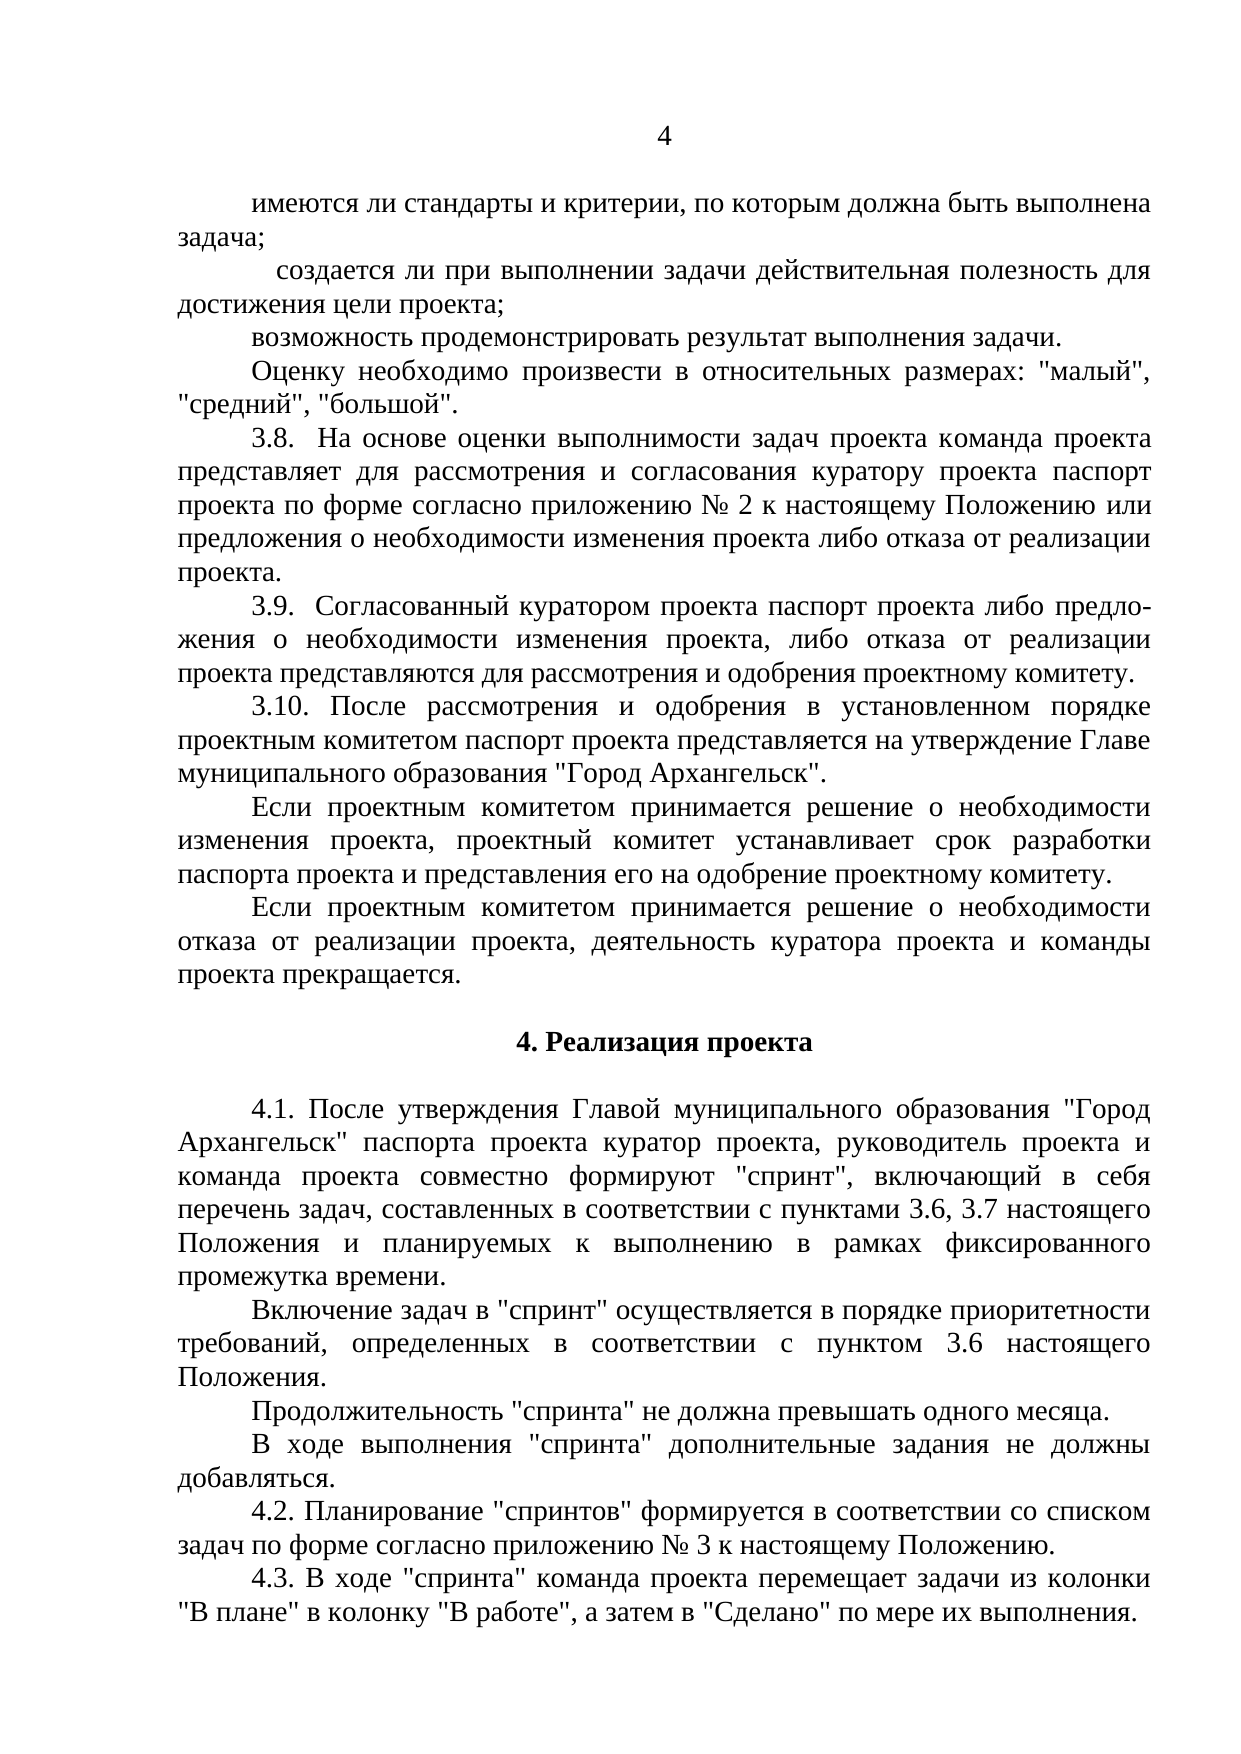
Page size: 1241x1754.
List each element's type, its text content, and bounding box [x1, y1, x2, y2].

text возможность продемонстрировать результат выполнения задачи. [177, 319, 1152, 353]
text 4 [177, 118, 1152, 152]
text 3.10. После рассмотрения и одобрения в установленном порядке проектным комитетом паспорт проекта представляется на утверждение Главе муниципального образования "Город Архангельск". [177, 688, 1152, 789]
text Включение задач в "спринт" осуществляется в порядке приоритетности требований, определенных в соответствии с пунктом 3.6 настоящего Положения. [177, 1292, 1152, 1393]
text 4. Реализация проекта [177, 1024, 1152, 1057]
text 3.9. Согласованный куратором проекта паспорт проекта либо предло-жения о необходимости изменения проекта, либо отказа от реализации проекта представляются для рассмотрения и одобрения проектному комитету. [177, 588, 1152, 688]
text Продолжительность "спринта" не должна превышать одного месяца. [177, 1393, 1152, 1426]
text 4.3. В ходе "спринта" команда проекта перемещает задачи из колонки "В плане" в колонку "В работе", а затем в "Сделано" по мере их выполнения. [177, 1560, 1152, 1627]
text Если проектным комитетом принимается решение о необходимости изменения проекта, проектный комитет устанавливает срок разработки паспорта проекта и представления его на одобрение проектному комитету. [177, 789, 1152, 889]
text имеются ли стандарты и критерии, по которым должна быть выполнена задача; создается ли при выполнении задачи действительная полезность для достижения цели проекта; [177, 185, 1152, 319]
text 3.8. На основе оценки выполнимости задач проекта команда проекта представляет для рассмотрения и согласования куратору проекта паспорт проекта по форме согласно приложению № 2 к настоящему Положению или предложения о необходимости изменения проекта либо отказа от реализации проекта. [177, 420, 1152, 588]
text 4.1. После утверждения Главой муниципального образования "Город Архангельск" паспорта проекта куратор проекта, руководитель проекта и команда проекта совместно формируют "спринт", включающий в себя перечень задач, составленных в соответствии с пунктами 3.6, 3.7 настоящего Положения и планируемых к выполнению в рамках фиксированного промежутка времени. [177, 1091, 1152, 1292]
text В ходе выполнения "спринта" дополнительные задания не должны добавляться. [177, 1426, 1152, 1493]
text 4.2. Планирование "спринтов" формируется в соответствии со списком задач по форме согласно приложению № 3 к настоящему Положению. [177, 1493, 1152, 1560]
text Оценку необходимо произвести в относительных размерах: "малый", "средний", "большой". [177, 353, 1152, 420]
text Если проектным комитетом принимается решение о необходимости отказа от реализации проекта, деятельность куратора проекта и команды проекта прекращается. [177, 889, 1152, 990]
